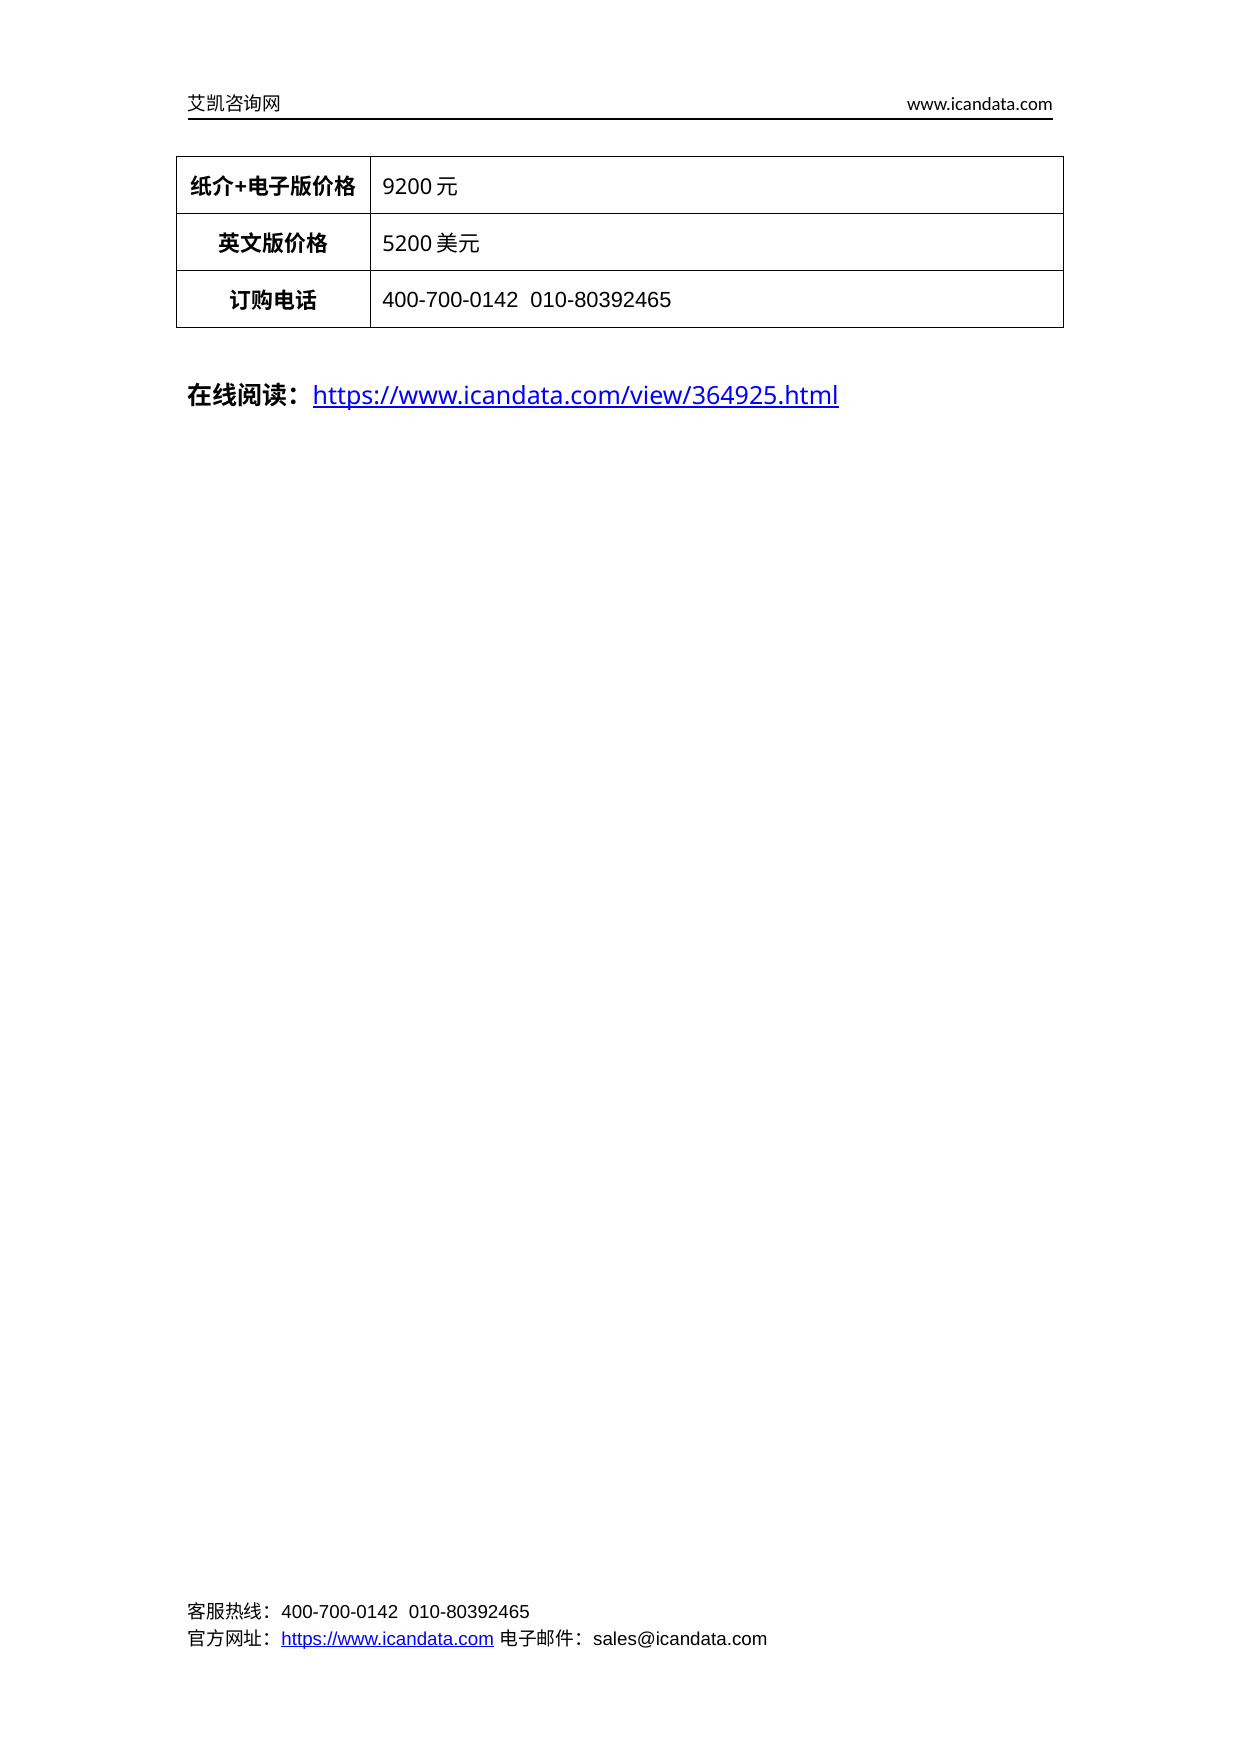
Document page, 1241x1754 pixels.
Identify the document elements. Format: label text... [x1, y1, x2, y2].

table_cell 9200元 [371, 157, 1063, 213]
text 在线阅读：https://www.icandata.com/view/364925.html [187, 361, 1053, 426]
table_cell 400-700-0142 010-80392465 [371, 271, 1063, 327]
table_cell 订购电话 [177, 271, 370, 327]
table_cell 纸介+电子版价格 [177, 157, 370, 213]
table_cell 5200美元 [371, 214, 1063, 270]
table_cell 英文版价格 [177, 214, 370, 270]
